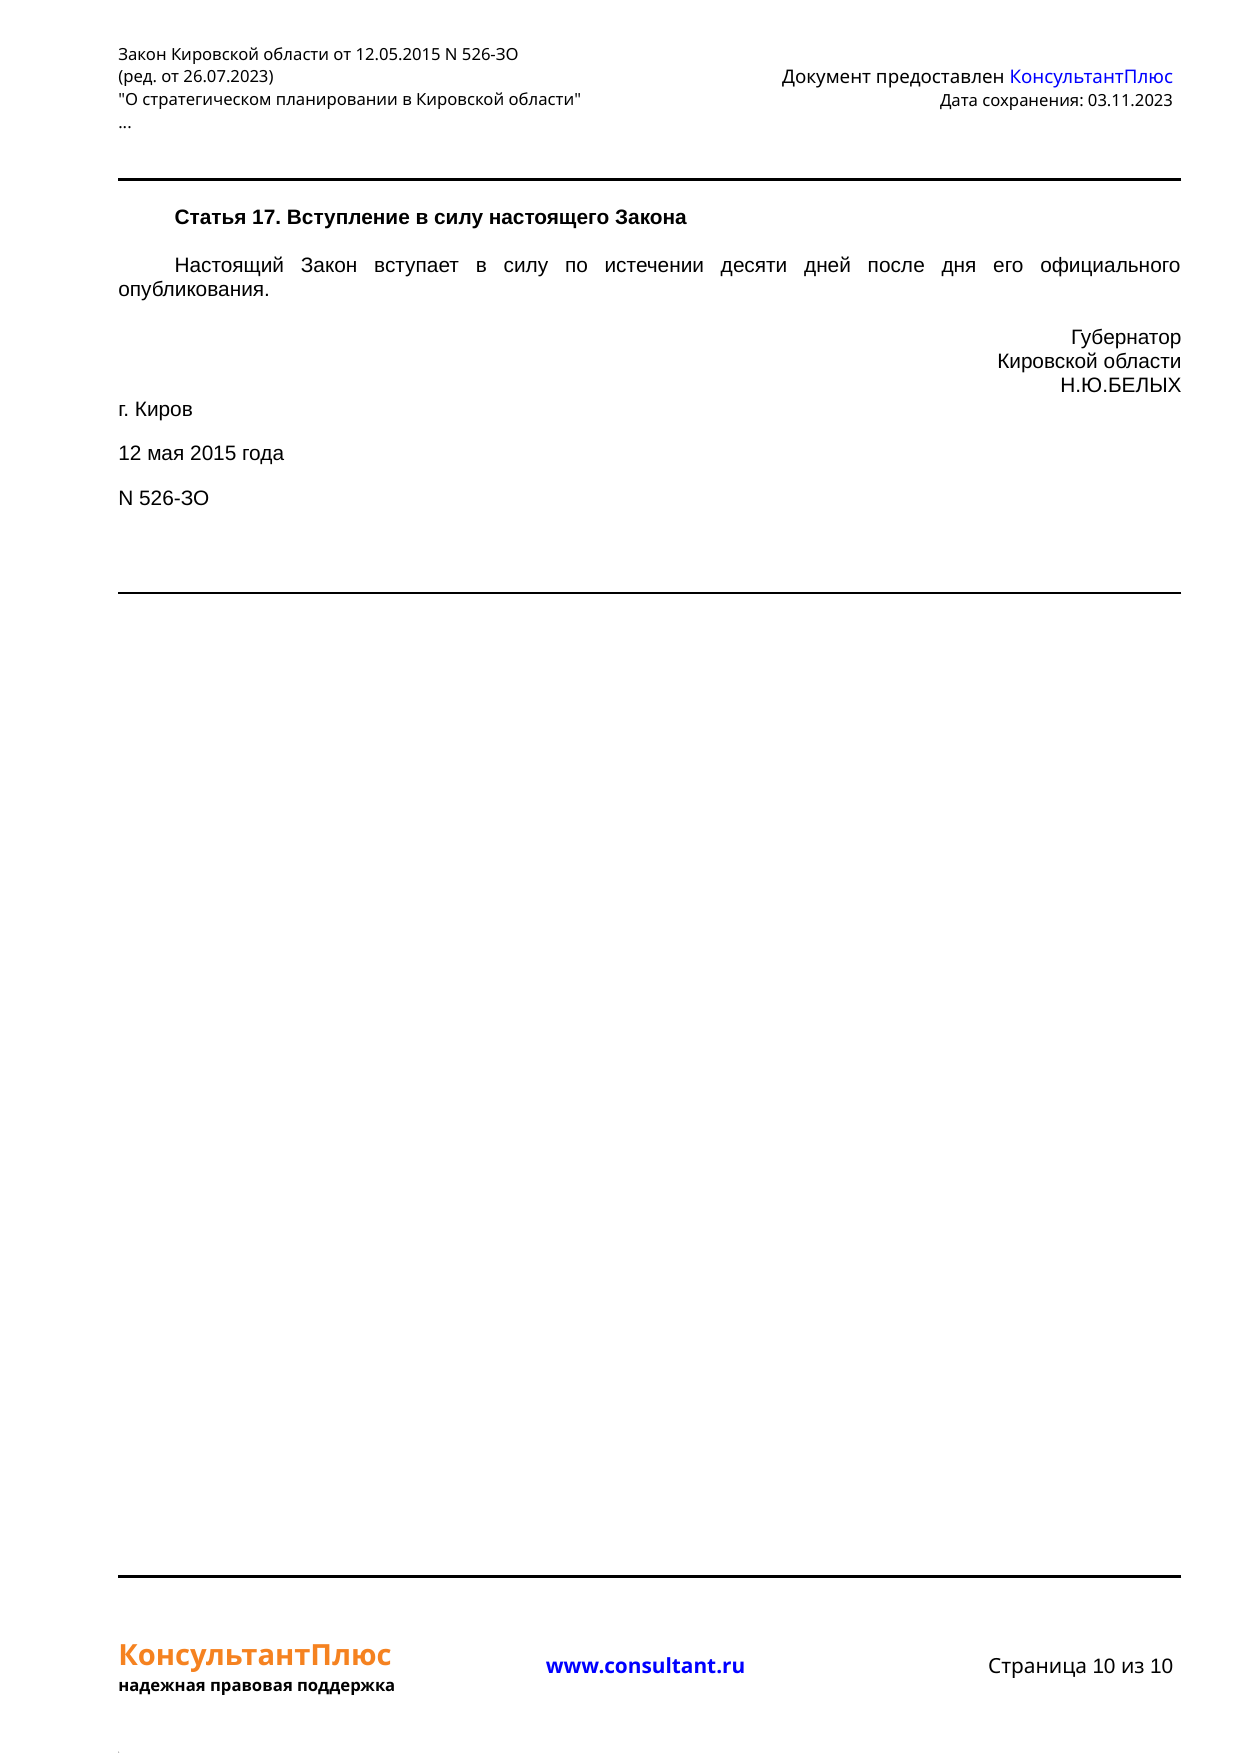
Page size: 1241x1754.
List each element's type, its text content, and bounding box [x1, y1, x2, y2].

text 12 мая 2015 года [118, 441, 1181, 465]
text Н.Ю.БЕЛЫХ [118, 372, 1181, 396]
title Статья 17. Вступление в силу настоящего Закона [118, 205, 1181, 229]
text Губернатор [118, 324, 1181, 348]
text Кировской области [118, 348, 1181, 372]
text Настоящий Закон вступает в силу по истечении десяти дней после дня его официального опубликования. [118, 253, 1181, 301]
text N 526-ЗО [118, 486, 1181, 510]
text г. Киров [118, 396, 1181, 420]
